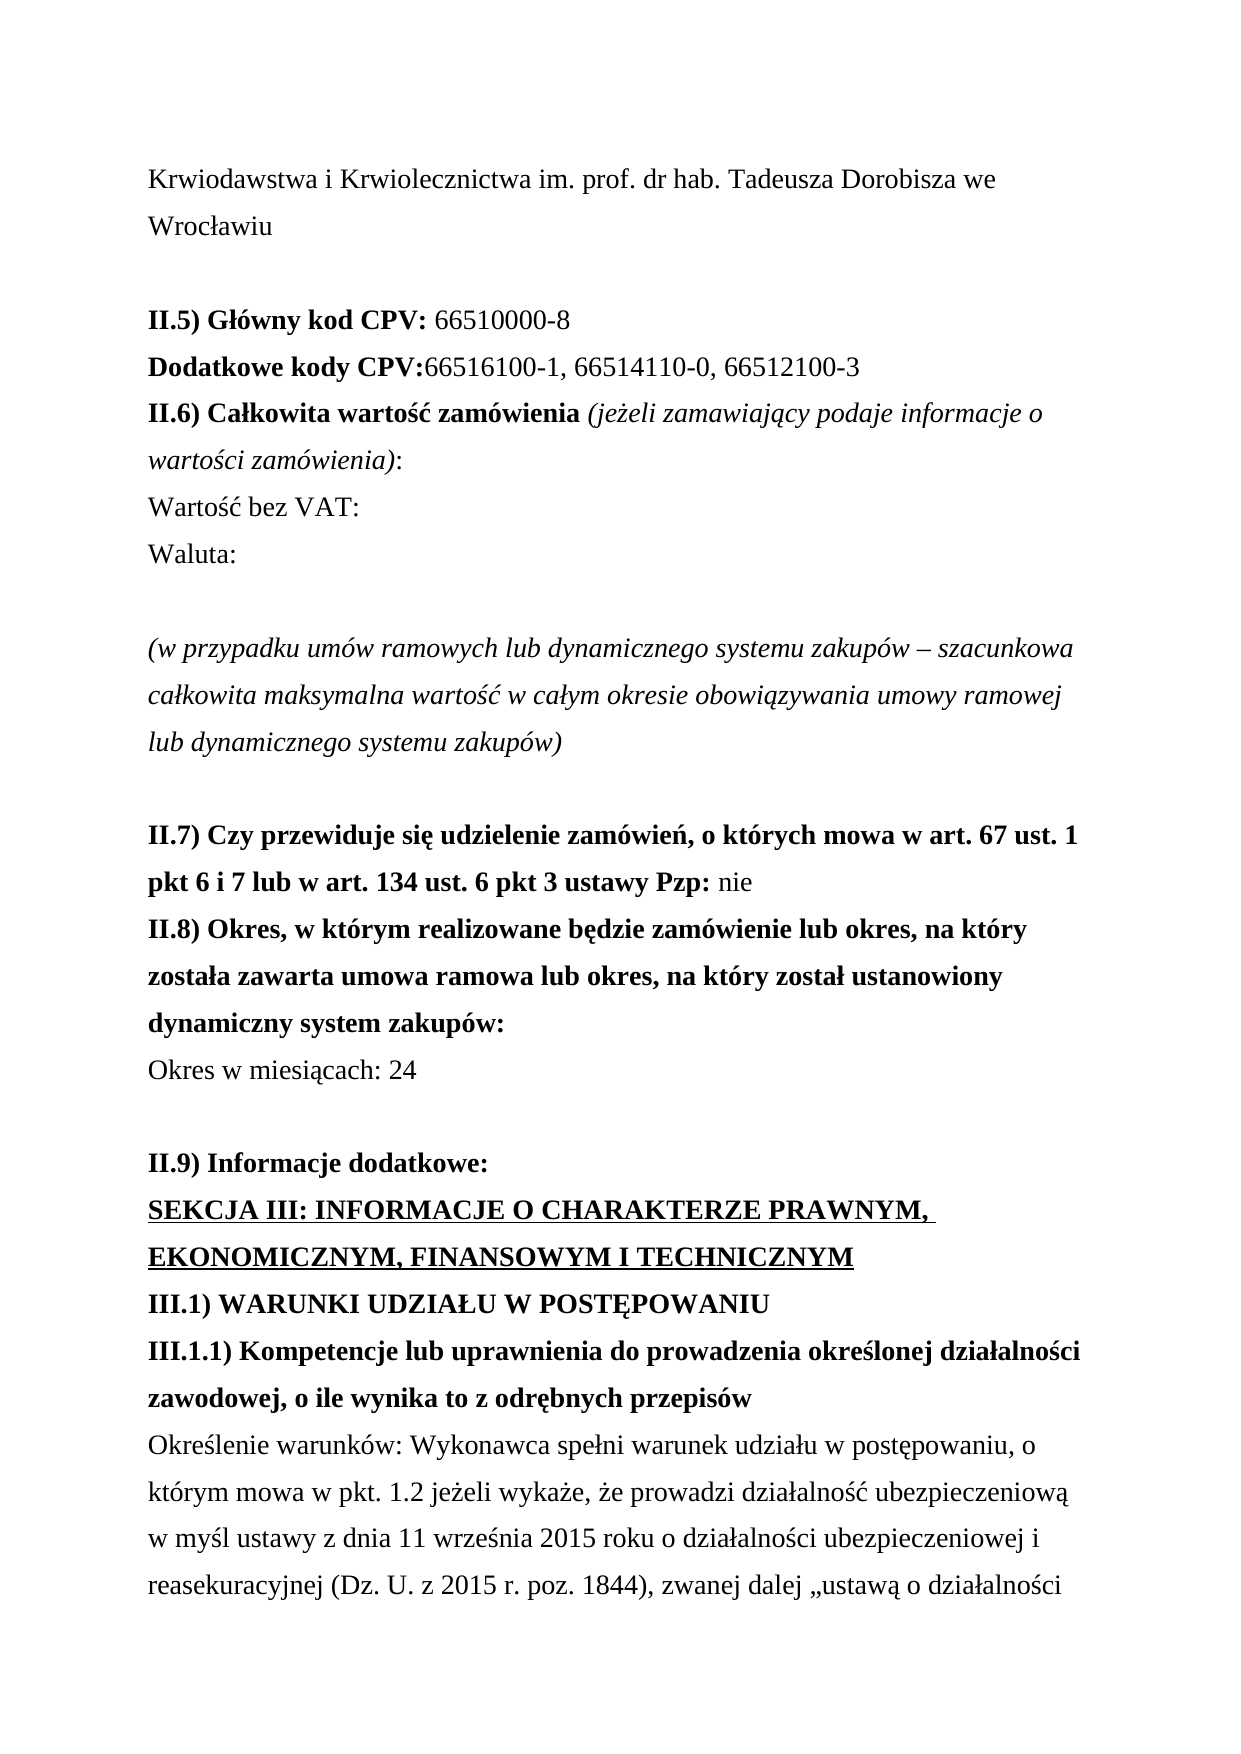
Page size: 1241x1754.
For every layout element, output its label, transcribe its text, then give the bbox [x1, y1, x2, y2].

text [148, 148, 1093, 569]
text II.9) Informacje dodatkowe: [148, 1085, 1093, 1179]
text (w przypadku umów ramowych lub dynamicznego systemu zakupów – szacunkowa całkowita maksymalna wartość w całym okresie obowiązywania umowy ramowej lub dynamicznego systemu zakupów) [148, 569, 1093, 757]
text SEKCJA III: INFORMACJE O CHARAKTERZE PRAWNYM, EKONOMICZNYM, FINANSOWYM I TECHNICZNYM [148, 1179, 1093, 1273]
text II.7) Czy przewiduje się udzielenie zamówień, o których mowa w art. 67 ust. 1 pkt 6 i 7 lub w art. 134 ust. 6 pkt 3 ustawy Pzp: nie II.8) Okres, w którym realizowane będzie zamówienie lub okres, na który została zawarta umowa ramowa lub okres, na który został ustanowiony dynamiczny system zakupów: [148, 757, 1093, 1038]
text III.1) WARUNKI UDZIAŁU W POSTĘPOWANIU [148, 1273, 1093, 1319]
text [148, 1319, 1093, 1601]
text Okres w miesiącach: 24 [148, 1038, 1093, 1085]
